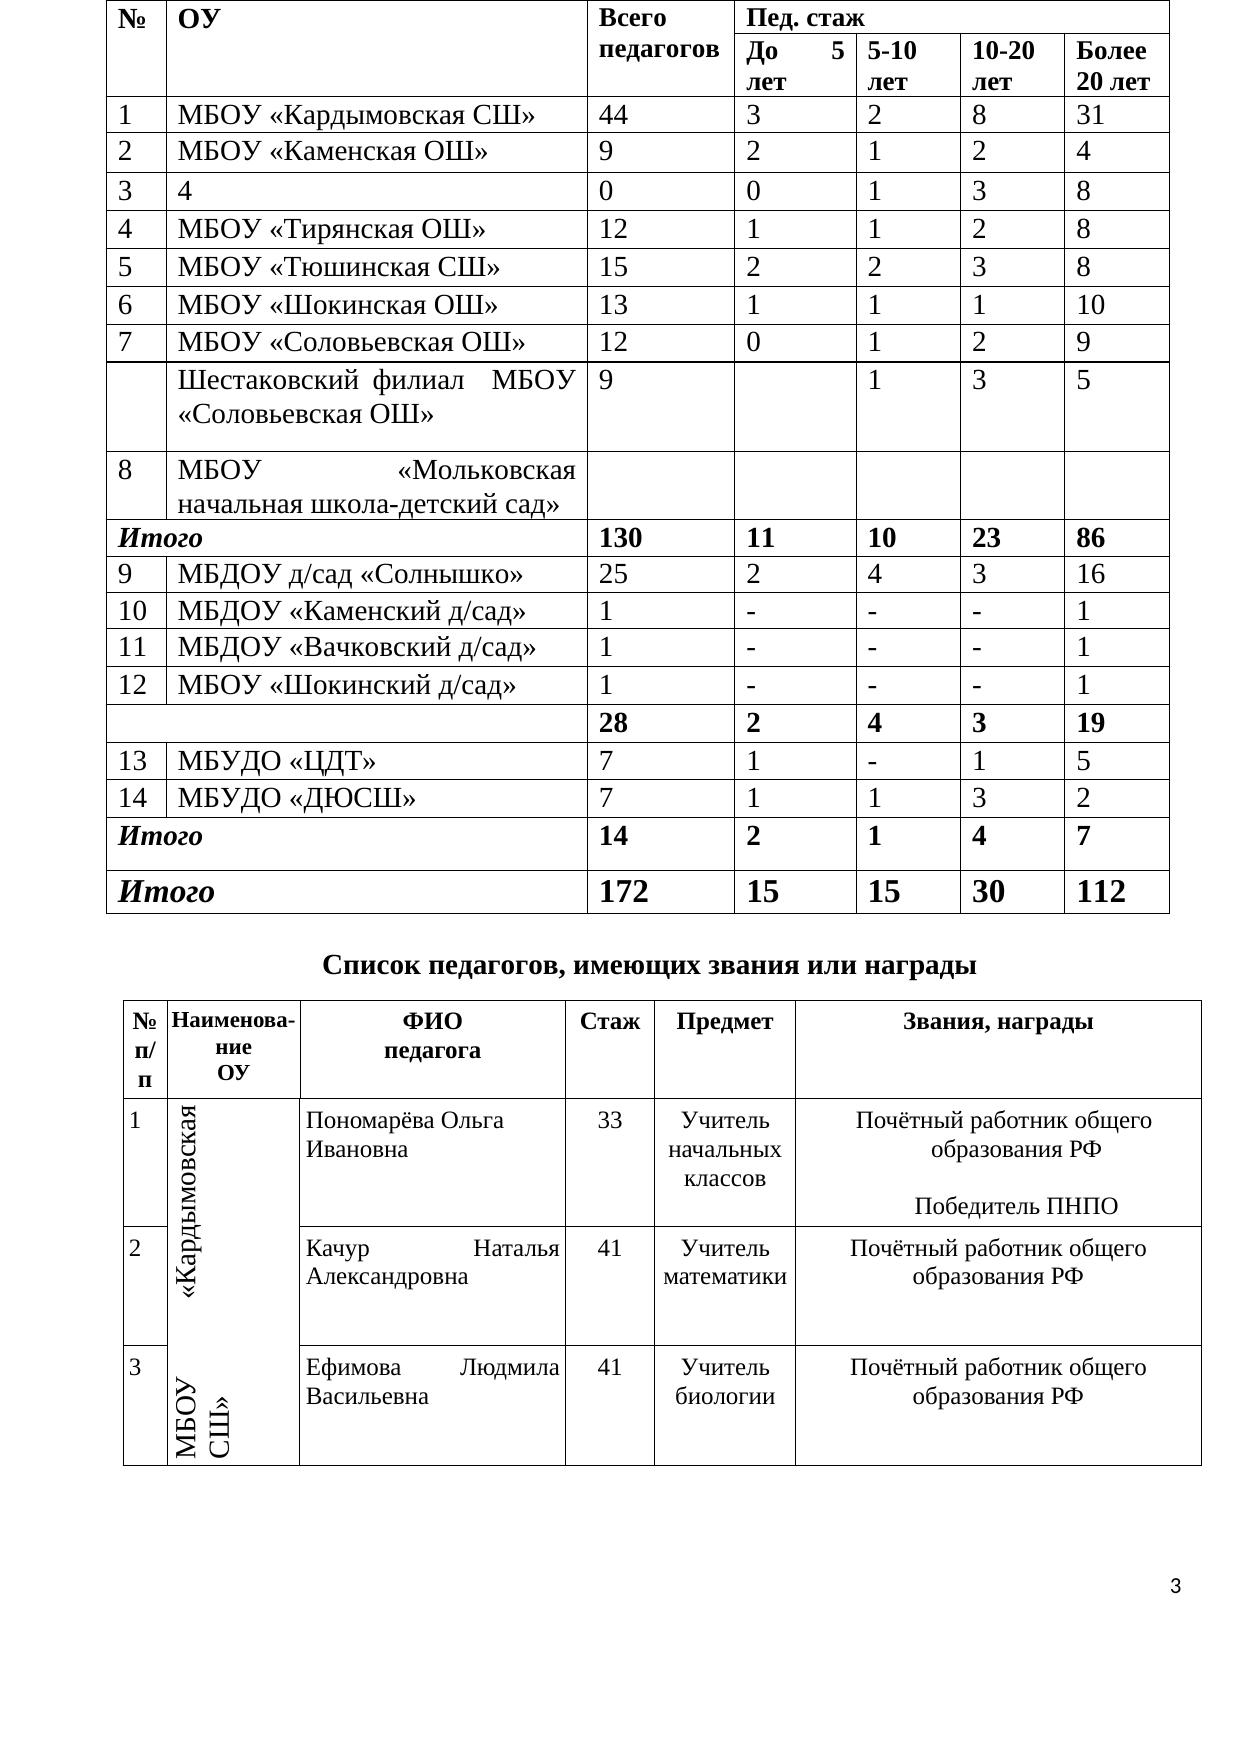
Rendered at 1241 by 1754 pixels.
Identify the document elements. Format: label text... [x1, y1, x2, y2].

table_header Наименова-ние ОУ [168, 1001, 300, 1098]
table_cell 1 [857, 325, 960, 361]
table_cell 19 [1065, 705, 1169, 742]
table_cell 7 [107, 325, 166, 361]
table_cell 1 [735, 211, 856, 248]
table_cell 10 [107, 593, 166, 628]
table_cell МБОУ «Мольковская начальная школа-детский сад» [167, 452, 587, 519]
table_cell 1 [588, 667, 734, 704]
table_cell 5 [1065, 363, 1169, 451]
table_header Стаж [566, 1001, 654, 1098]
table_header Пед. стаж [735, 1, 1169, 33]
table_cell 1 [857, 780, 960, 817]
table_cell МБДОУ «Каменский д/сад» [167, 593, 587, 628]
table_cell 14 [588, 818, 734, 870]
table_cell 3 [735, 97, 856, 132]
table_cell 7 [1065, 818, 1169, 870]
table_cell МБОУ «Кардымовская СШ» [167, 97, 587, 132]
table_cell 9 [588, 363, 734, 451]
table_cell 30 [961, 871, 1064, 913]
table_cell 2 [961, 211, 1064, 248]
table_cell [961, 452, 1064, 519]
table_cell [107, 363, 166, 451]
table_cell - [857, 593, 960, 628]
table_cell Итого [107, 871, 587, 913]
table_cell 2 [735, 705, 856, 742]
table_cell 2 [961, 133, 1064, 172]
table_cell 7 [588, 743, 734, 779]
table_cell 2 [1065, 780, 1169, 817]
table_cell 4 [167, 173, 587, 210]
table_cell 28 [588, 705, 734, 742]
table_cell 1 [588, 629, 734, 666]
table_cell МБДОУ «Вачковский д/сад» [167, 629, 587, 666]
table_cell 3 [961, 173, 1064, 210]
table_cell 2 [107, 133, 166, 172]
table_cell 33 [566, 1099, 654, 1226]
table_cell 8 [1065, 249, 1169, 286]
table_cell 10-20 лет [961, 34, 1064, 96]
table_cell 2 [735, 249, 856, 286]
table_cell 8 [1065, 173, 1169, 210]
table_cell 4 [107, 211, 166, 248]
table_cell 10 [857, 520, 960, 556]
table_cell Пономарёва Ольга Ивановна [300, 1099, 565, 1226]
table_header Предмет [655, 1001, 795, 1098]
table_header Всего педагогов [588, 1, 734, 96]
table_cell 0 [735, 325, 856, 361]
table_cell МБОУ «Шокинская ОШ» [167, 287, 587, 323]
table_cell МБУДО «ДЮСШ» [167, 780, 587, 817]
table_cell - [961, 593, 1064, 628]
table_cell 12 [588, 325, 734, 361]
table_cell 1 [857, 363, 960, 451]
table_cell 41 [566, 1227, 654, 1345]
table_cell 7 [588, 780, 734, 817]
table_cell 1 [961, 743, 1064, 779]
table_cell 0 [735, 173, 856, 210]
table_cell 9 [107, 557, 166, 592]
table_cell [1065, 452, 1169, 519]
table_cell - [857, 743, 960, 779]
table_cell 2 [735, 818, 856, 870]
table_cell 11 [107, 629, 166, 666]
table_cell МБОУ «Тирянская ОШ» [167, 211, 587, 248]
table_cell 16 [1065, 557, 1169, 592]
table_cell 1 [1065, 667, 1169, 704]
table_cell МБОУ «Тюшинская СШ» [167, 249, 587, 286]
table_cell 130 [588, 520, 734, 556]
table_cell МБОУ «Каменская ОШ» [167, 133, 587, 172]
table_cell 13 [588, 287, 734, 323]
table_cell 172 [588, 871, 734, 913]
table_cell 1 [124, 1099, 167, 1226]
table_header ОУ [167, 1, 587, 96]
table_cell 2 [124, 1227, 167, 1345]
table_cell 13 [107, 743, 166, 779]
table_cell 3 [961, 705, 1064, 742]
table_cell 1 [588, 593, 734, 628]
table_cell 1 [735, 780, 856, 817]
table_cell 1 [1065, 629, 1169, 666]
table_cell 4 [961, 818, 1064, 870]
table_cell 1 [107, 97, 166, 132]
table_cell - [735, 629, 856, 666]
table_cell 1 [735, 743, 856, 779]
table_cell 3 [124, 1346, 167, 1465]
table_cell 31 [1065, 97, 1169, 132]
table_cell 4 [857, 705, 960, 742]
table_cell [107, 705, 587, 742]
table_cell 112 [1065, 871, 1169, 913]
table_cell 15 [857, 871, 960, 913]
table_cell 5-10 лет [857, 34, 960, 96]
table_cell 5 [107, 249, 166, 286]
table_cell Качур Наталья Александровна [300, 1227, 565, 1345]
table_cell 1 [857, 211, 960, 248]
table_header № [107, 1, 166, 96]
table_cell 9 [588, 133, 734, 172]
table_cell 41 [566, 1346, 654, 1465]
table_cell 44 [588, 97, 734, 132]
table_cell [735, 363, 856, 451]
table_cell 6 [107, 287, 166, 323]
table_cell Учитель математики [655, 1227, 795, 1345]
table_cell 4 [1065, 133, 1169, 172]
table_cell 3 [961, 249, 1064, 286]
table_cell 12 [588, 211, 734, 248]
table_cell 23 [961, 520, 1064, 556]
table_cell Учитель биологии [655, 1346, 795, 1465]
table_cell Итого [107, 520, 587, 556]
table_cell 4 [857, 557, 960, 592]
table_header № п/п [124, 1001, 167, 1098]
table_cell 8 [107, 452, 166, 519]
table_cell МБОУ «Соловьевская ОШ» [167, 325, 587, 361]
table_cell 1 [735, 287, 856, 323]
table_cell 15 [735, 871, 856, 913]
table_cell 8 [1065, 211, 1169, 248]
text Список педагогов, имеющих звания или награды [118, 947, 1181, 981]
table_cell МБДОУ д/сад «Солнышко» [167, 557, 587, 592]
table_cell 2 [961, 325, 1064, 361]
table_cell - [857, 667, 960, 704]
table_cell Почётный работник общего образования РФ [796, 1227, 1201, 1345]
table_cell [735, 452, 856, 519]
table_cell 2 [857, 97, 960, 132]
table_cell 5 [1065, 743, 1169, 779]
table_cell Итого [107, 818, 587, 870]
table_cell 2 [735, 133, 856, 172]
table_cell 12 [107, 667, 166, 704]
table_cell 3 [961, 780, 1064, 817]
table_cell 1 [1065, 593, 1169, 628]
table_cell 86 [1065, 520, 1169, 556]
table_cell 25 [588, 557, 734, 592]
table_cell МБОУ «Шокинский д/сад» [167, 667, 587, 704]
table_cell Более 20 лет [1065, 34, 1169, 96]
table_cell Шестаковский филиал МБОУ «Соловьевская ОШ» [167, 363, 587, 451]
table_cell - [735, 593, 856, 628]
table_cell 1 [961, 287, 1064, 323]
table_cell 3 [961, 363, 1064, 451]
table_cell Учитель начальных классов [655, 1099, 795, 1226]
table_cell 1 [857, 818, 960, 870]
table_cell 3 [961, 557, 1064, 592]
table_header ФИО педагога [301, 1001, 565, 1098]
table_cell 2 [857, 249, 960, 286]
table_cell МБУДО «ЦДТ» [167, 743, 587, 779]
table_cell Почётный работник общего образования РФ Победитель ПНПО [796, 1099, 1201, 1226]
table_cell - [961, 629, 1064, 666]
table_cell 10 [1065, 287, 1169, 323]
table_cell МБОУ «Кардымовская СШ» [168, 1099, 299, 1465]
table_cell [588, 452, 734, 519]
table_cell 2 [735, 557, 856, 592]
table_cell 0 [588, 173, 734, 210]
table_cell - [735, 667, 856, 704]
table_cell 1 [857, 287, 960, 323]
table_cell 11 [735, 520, 856, 556]
table_cell 9 [1065, 325, 1169, 361]
table_cell [857, 452, 960, 519]
table_cell 3 [107, 173, 166, 210]
table_header Звания, награды [796, 1001, 1201, 1098]
table_cell - [857, 629, 960, 666]
table_cell - [961, 667, 1064, 704]
table_cell 1 [857, 133, 960, 172]
table_cell 15 [588, 249, 734, 286]
table_cell 14 [107, 780, 166, 817]
table_cell 8 [961, 97, 1064, 132]
table_cell 1 [857, 173, 960, 210]
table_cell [796, 1346, 1201, 1465]
table_cell До 5 лет [735, 34, 856, 96]
table_cell Ефимова Людмила Васильевна [300, 1346, 565, 1465]
